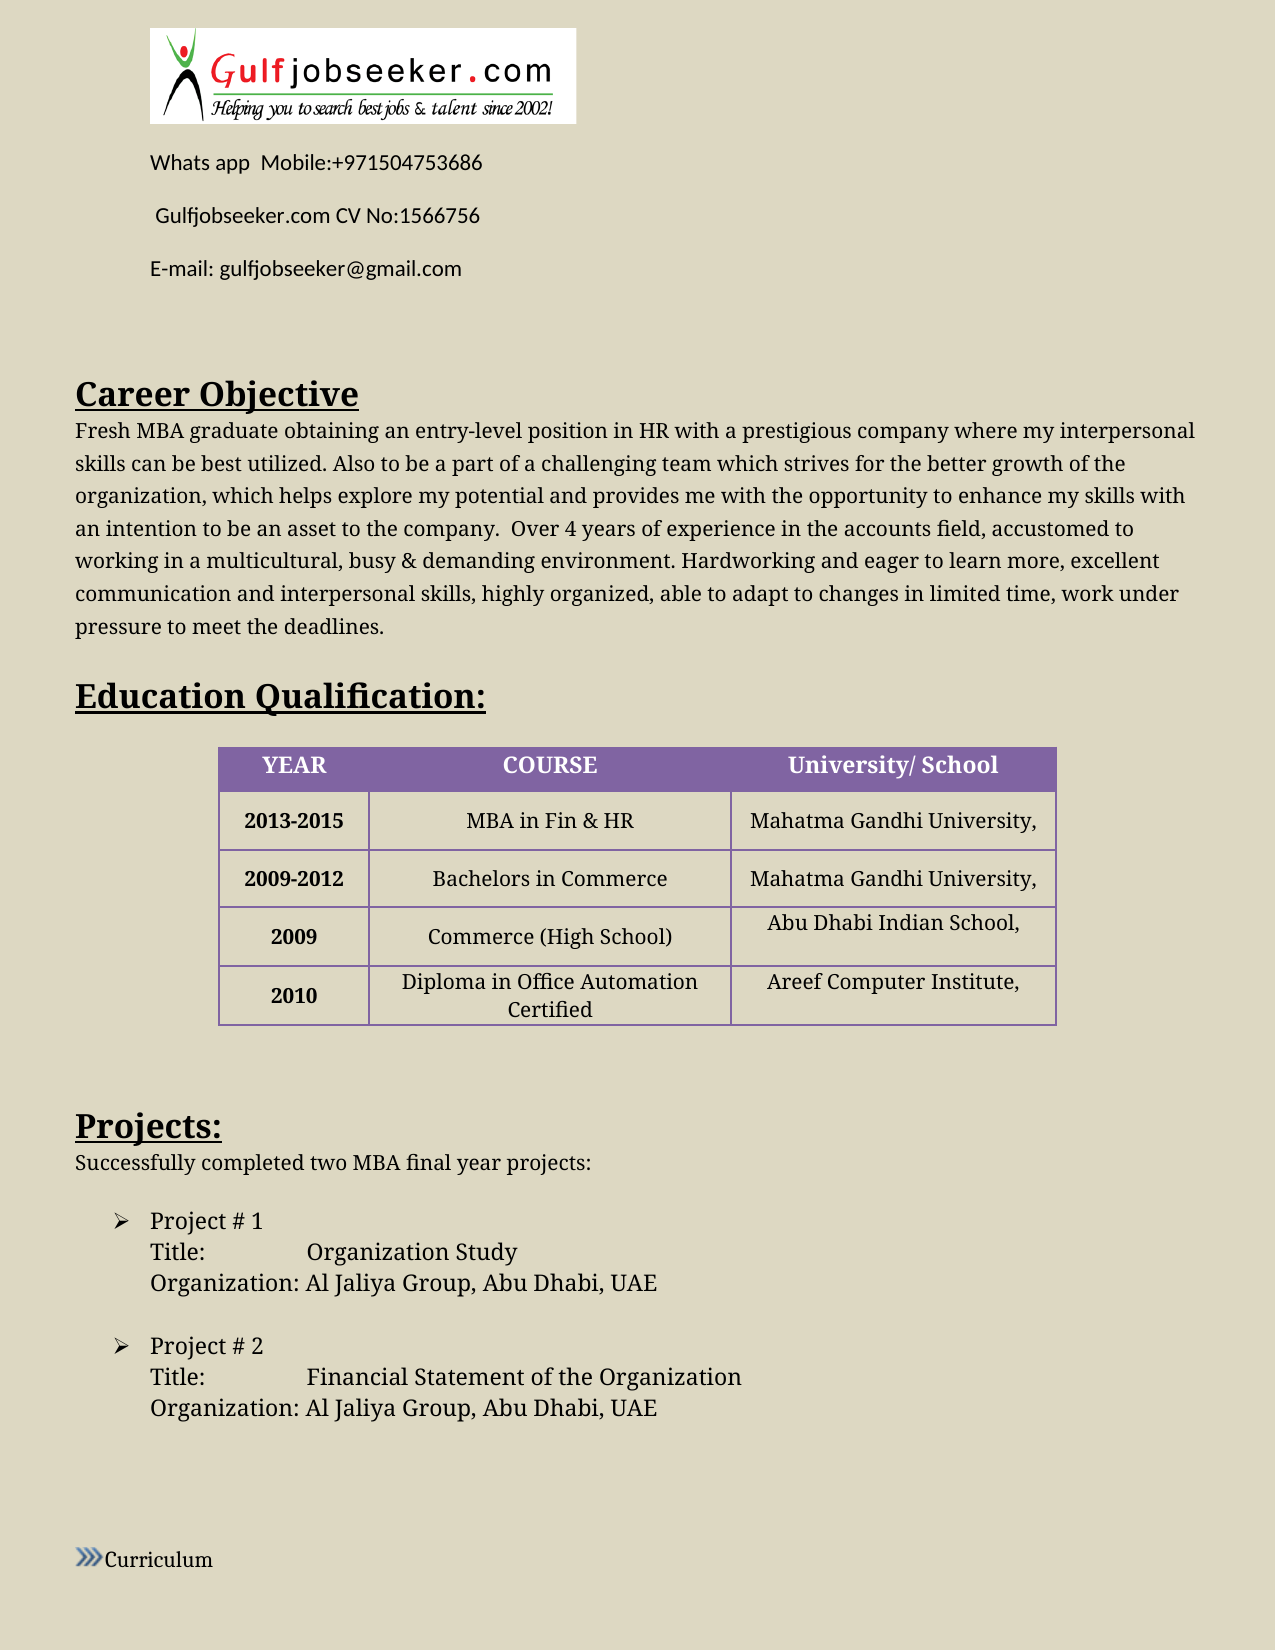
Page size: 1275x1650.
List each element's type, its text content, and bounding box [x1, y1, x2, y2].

text Successfully completed two MBA final year projects: [75, 1148, 1200, 1176]
table_header University/ School [732, 749, 1055, 790]
table_cell 2013-2015 [220, 792, 368, 849]
list Title: Organization Study [150, 1236, 1200, 1267]
table_cell Mahatma Gandhi University, [732, 792, 1055, 849]
list Organization: Al Jaliya Group, Abu Dhabi, UAE [150, 1267, 1200, 1298]
table_cell MBA in Fin & HR [370, 792, 730, 849]
text Career Objective [75, 128, 1200, 416]
table_header YEAR [220, 749, 368, 790]
table_header COURSE [370, 749, 730, 790]
table_cell 2009-2012 [220, 851, 368, 906]
list Project # 1 [112, 1205, 1200, 1236]
list Title: Financial Statement of the Organization [150, 1361, 1200, 1392]
list Project # 2 [112, 1330, 1200, 1361]
table_cell Mahatma Gandhi University, [732, 851, 1055, 906]
list Organization: Al Jaliya Group, Abu Dhabi, UAE [150, 1392, 1200, 1423]
table_cell Diploma in Office Automation Certified [370, 967, 730, 1024]
table_header Whats app Mobile:+971504753686 Gulfjobseeker.com CV No:1566756 E-mail: gulfjobseeker@gmail.com [139, 0, 1136, 346]
table_cell Bachelors in Commerce [370, 851, 730, 906]
table_cell Areef Computer Institute, [732, 967, 1055, 1024]
text Fresh MBA graduate obtaining an entry-level position in HR with a prestigious company where my interpersonal skills can be best utilized. Also to be a part of a challenging team which strives for the better growth of the organization, which helps explore my potential and provides me with the opportunity to enhance my skills with an intention to be an asset to the company. Over 4 years of experience in the accounts field, accustomed to working in a multicultural, busy & demanding environment. Hardworking and eager to learn more, excellent communication and interpersonal skills, highly organized, able to adapt to changes in limited time, work under pressure to meet the deadlines. [75, 416, 1200, 640]
picture [75, 1547, 105, 1568]
table_cell 2009 [220, 908, 368, 965]
table_cell Commerce (High School) [370, 908, 730, 965]
table_cell 2010 [220, 967, 368, 1024]
picture [150, 28, 577, 124]
text Education Qualification: [75, 673, 1200, 718]
table_cell Abu Dhabi Indian School, [732, 908, 1055, 965]
text Projects: [75, 1102, 1200, 1148]
